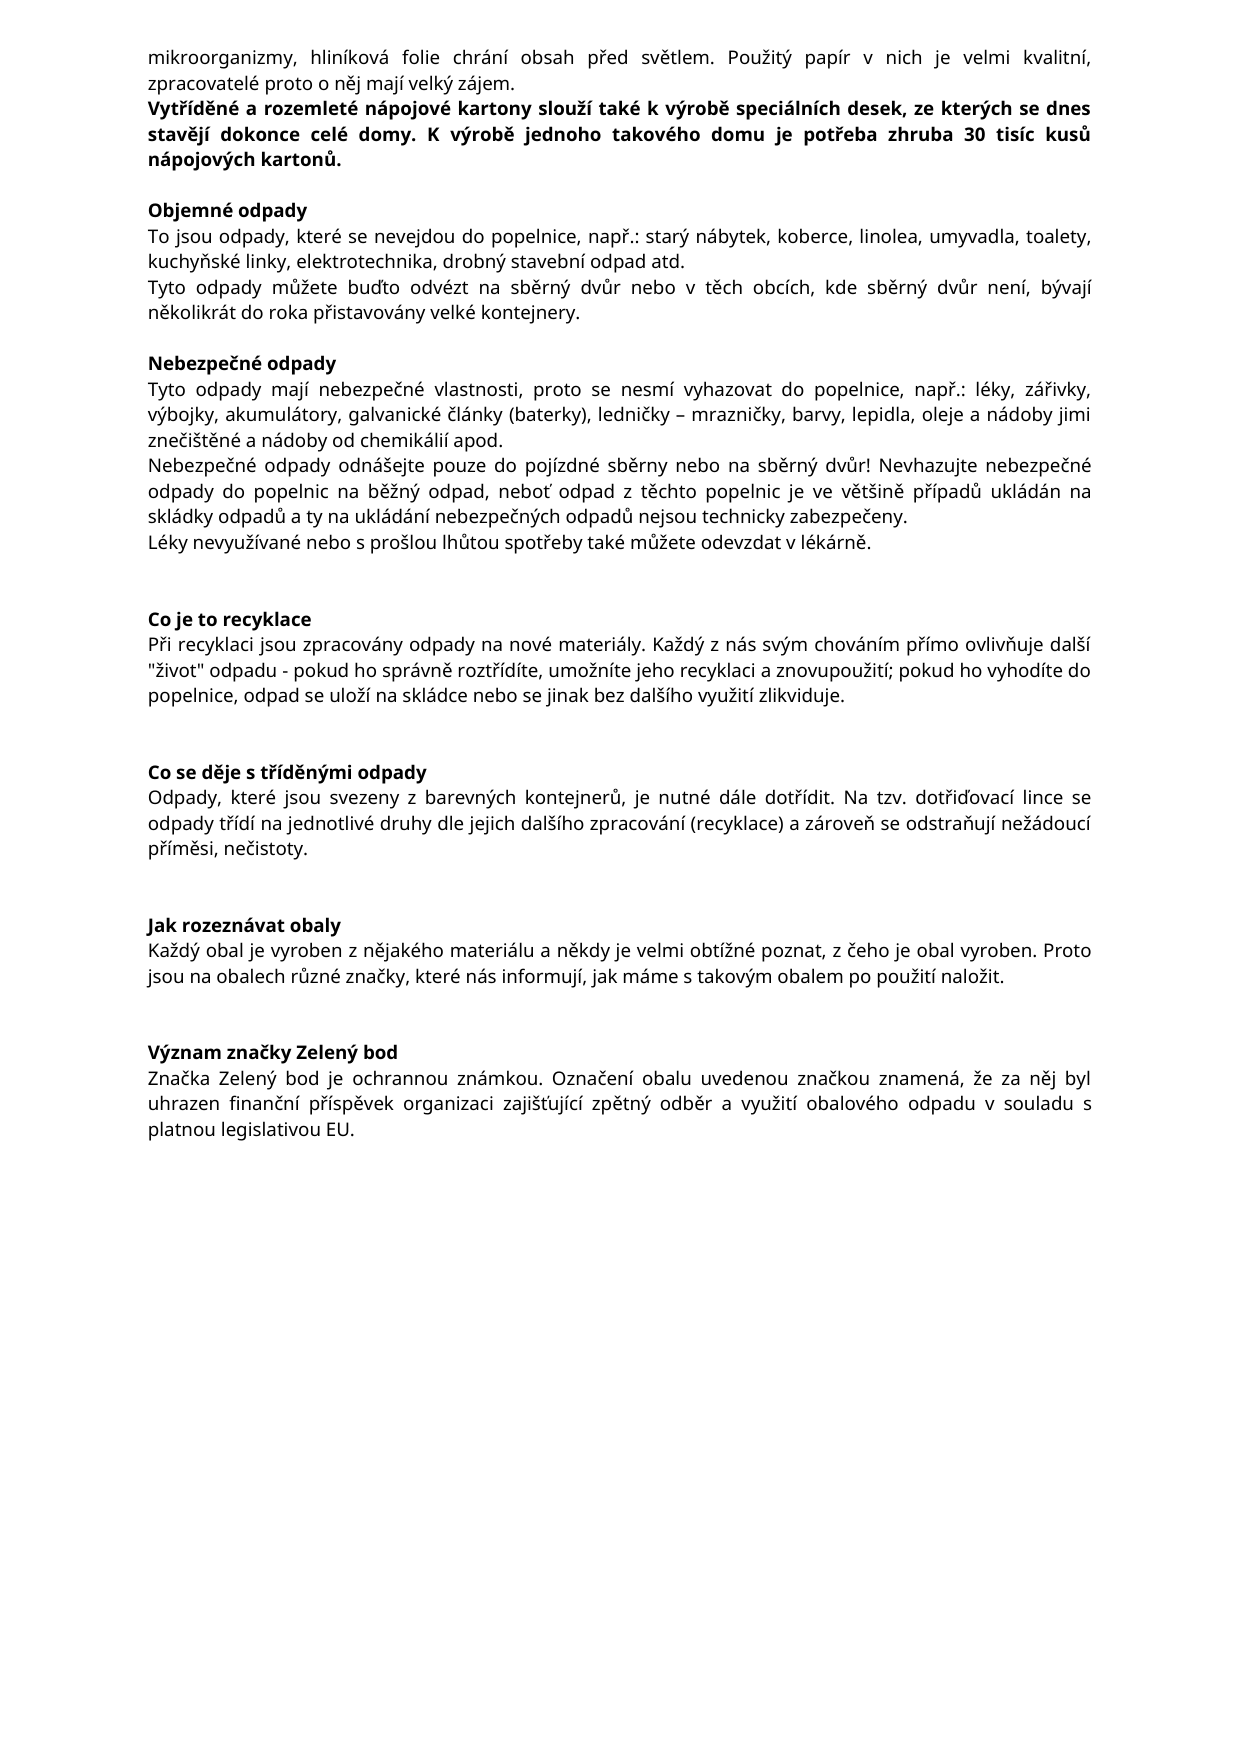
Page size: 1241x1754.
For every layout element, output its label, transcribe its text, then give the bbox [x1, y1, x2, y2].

text Vytříděné a rozemleté nápojové kartony slouží také k výrobě speciálních desek, ze kterých se dnes stavějí dokonce celé domy. K výrobě jednoho takového domu je potřeba zhruba 30 tisíc kusů nápojových kartonů. [148, 95, 1093, 172]
text Jak rozeznávat obaly [148, 912, 1093, 938]
text Nebezpečné odpady [148, 351, 1093, 376]
text Objemné odpady [148, 197, 1093, 223]
text Co je to recyklace [148, 606, 1093, 631]
text Nebezpečné odpady odnášejte pouze do pojízdné sběrny nebo na sběrný dvůr! Nevhazujte nebezpečné odpady do popelnic na běžný odpad, neboť odpad z těchto popelnic je ve většině případů ukládán na skládky odpadů a ty na ukládání nebezpečných odpadů nejsou technicky zabezpečeny. [148, 453, 1093, 529]
text To jsou odpady, které se nevejdou do popelnice, např.: starý nábytek, koberce, linolea, umyvadla, toalety, kuchyňské linky, elektrotechnika, drobný stavební odpad atd. [148, 223, 1093, 274]
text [148, 44, 1093, 95]
text Tyto odpady mají nebezpečné vlastnosti, proto se nesmí vyhazovat do popelnice, např.: léky, zářivky, výbojky, akumulátory, galvanické články (baterky), ledničky – mrazničky, barvy, lepidla, oleje a nádoby jimi znečištěné a nádoby od chemikálií apod. [148, 376, 1093, 453]
text Každý obal je vyroben z nějakého materiálu a někdy je velmi obtížné poznat, z čeho je obal vyroben. Proto jsou na obalech různé značky, které nás informují, jak máme s takovým obalem po použití naložit. [148, 938, 1093, 989]
text Tyto odpady můžete buďto odvézt na sběrný dvůr nebo v těch obcích, kde sběrný dvůr není, bývají několikrát do roka přistavovány velké kontejnery. [148, 274, 1093, 325]
text Léky nevyužívané nebo s prošlou lhůtou spotřeby také můžete odevzdat v lékárně. [148, 529, 1093, 555]
text Značka Zelený bod je ochrannou známkou. Označení obalu uvedenou značkou znamená, že za něj byl uhrazen finanční příspěvek organizaci zajišťující zpětný odběr a využití obalového odpadu v souladu s platnou legislativou EU. [148, 1065, 1093, 1142]
text Význam značky Zelený bod [148, 1040, 1093, 1065]
text Při recyklaci jsou zpracovány odpady na nové materiály. Každý z nás svým chováním přímo ovlivňuje další "život" odpadu - pokud ho správně roztřídíte, umožníte jeho recyklaci a znovupoužití; pokud ho vyhodíte do popelnice, odpad se uloží na skládce nebo se jinak bez dalšího využití zlikviduje. [148, 631, 1093, 708]
text Odpady, které jsou svezeny z barevných kontejnerů, je nutné dále dotřídit. Na tzv. dotřiďovací lince se odpady třídí na jednotlivé druhy dle jejich dalšího zpracování (recyklace) a zároveň se odstraňují nežádoucí příměsi, nečistoty. [148, 784, 1093, 861]
text Co se děje s tříděnými odpady [148, 759, 1093, 784]
